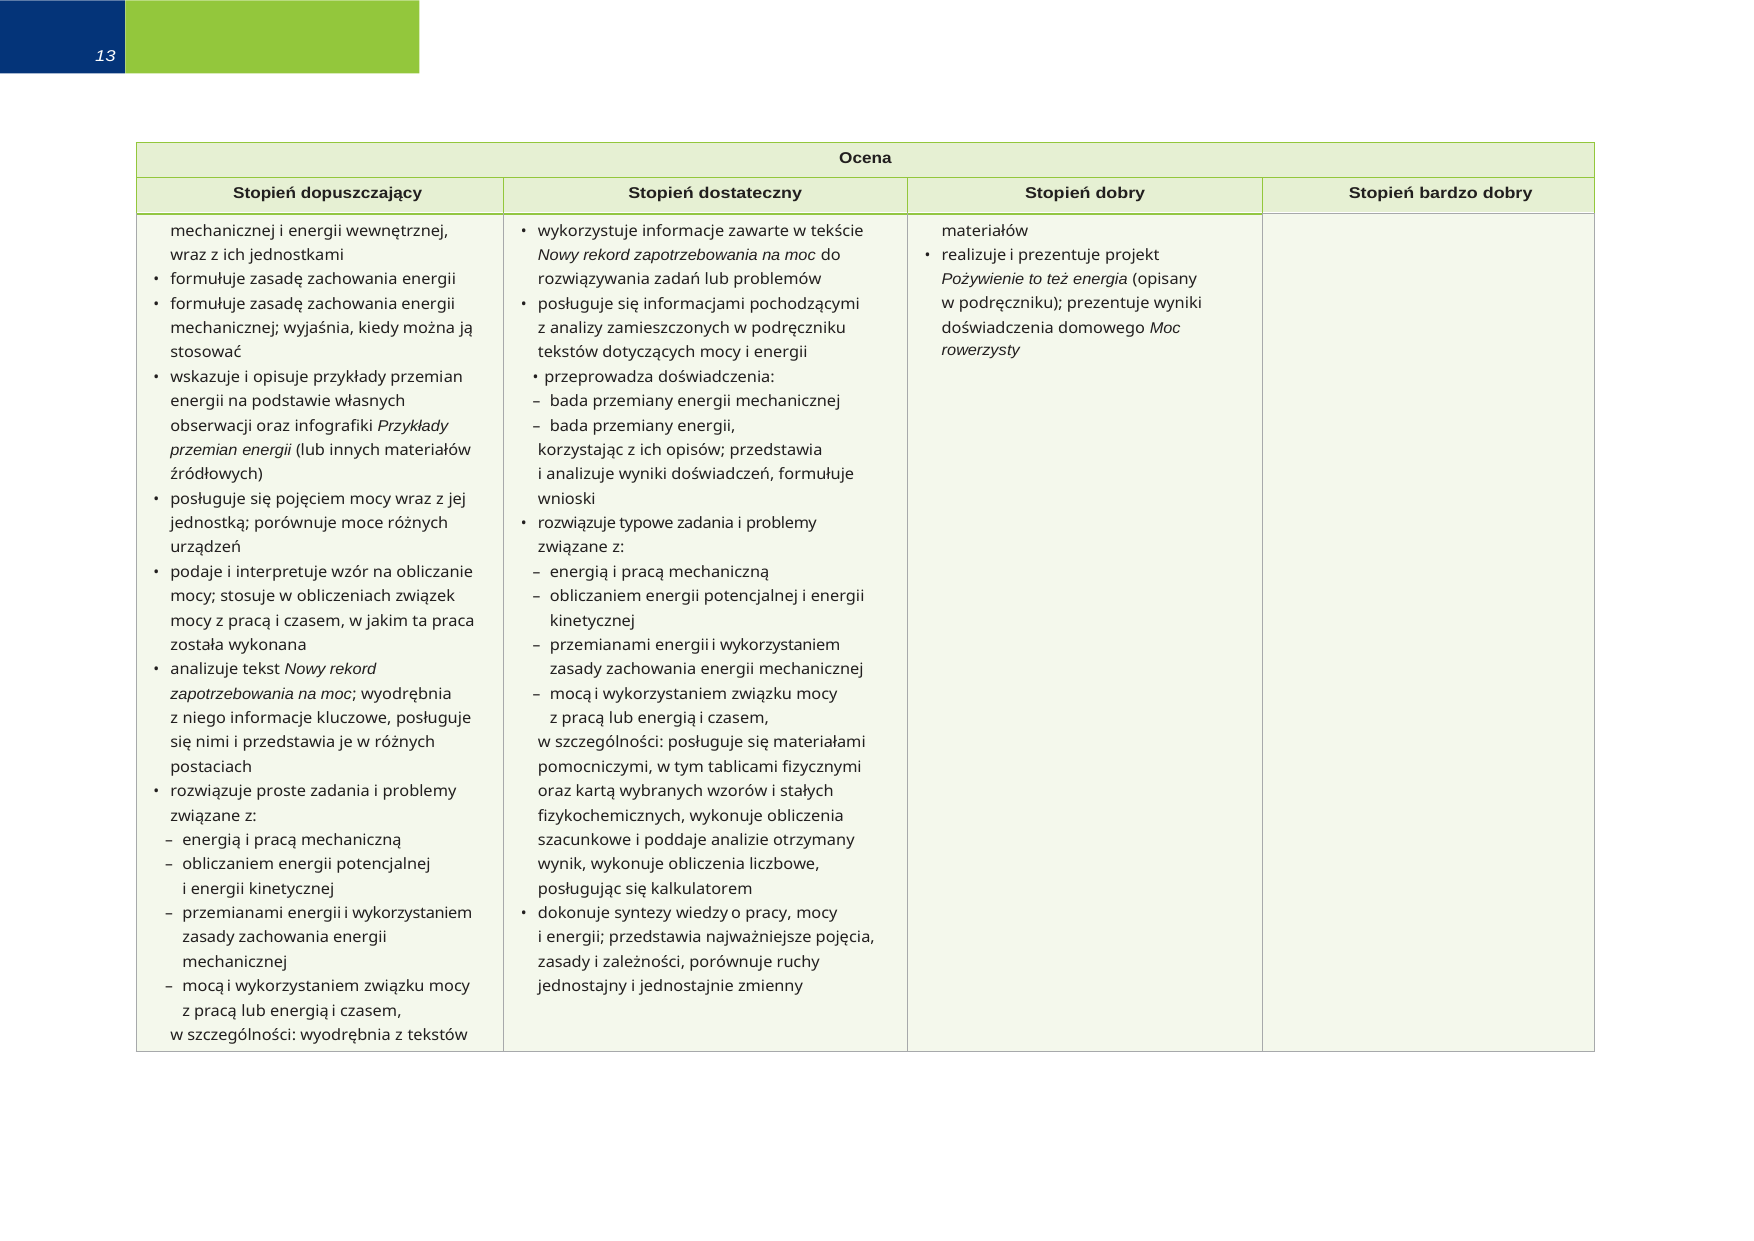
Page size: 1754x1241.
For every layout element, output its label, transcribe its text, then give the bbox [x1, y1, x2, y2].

table_cell Stopień dostateczny [504, 178, 907, 212]
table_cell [908, 215, 1262, 1051]
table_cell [504, 215, 907, 1051]
table_cell Stopień dobry [908, 178, 1262, 212]
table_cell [1263, 214, 1594, 1051]
table_cell Stopień bardzo dobry [1263, 178, 1594, 212]
table_cell Stopień dopuszczający [137, 178, 503, 212]
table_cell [137, 215, 503, 1051]
table_header Ocena [137, 143, 1594, 177]
